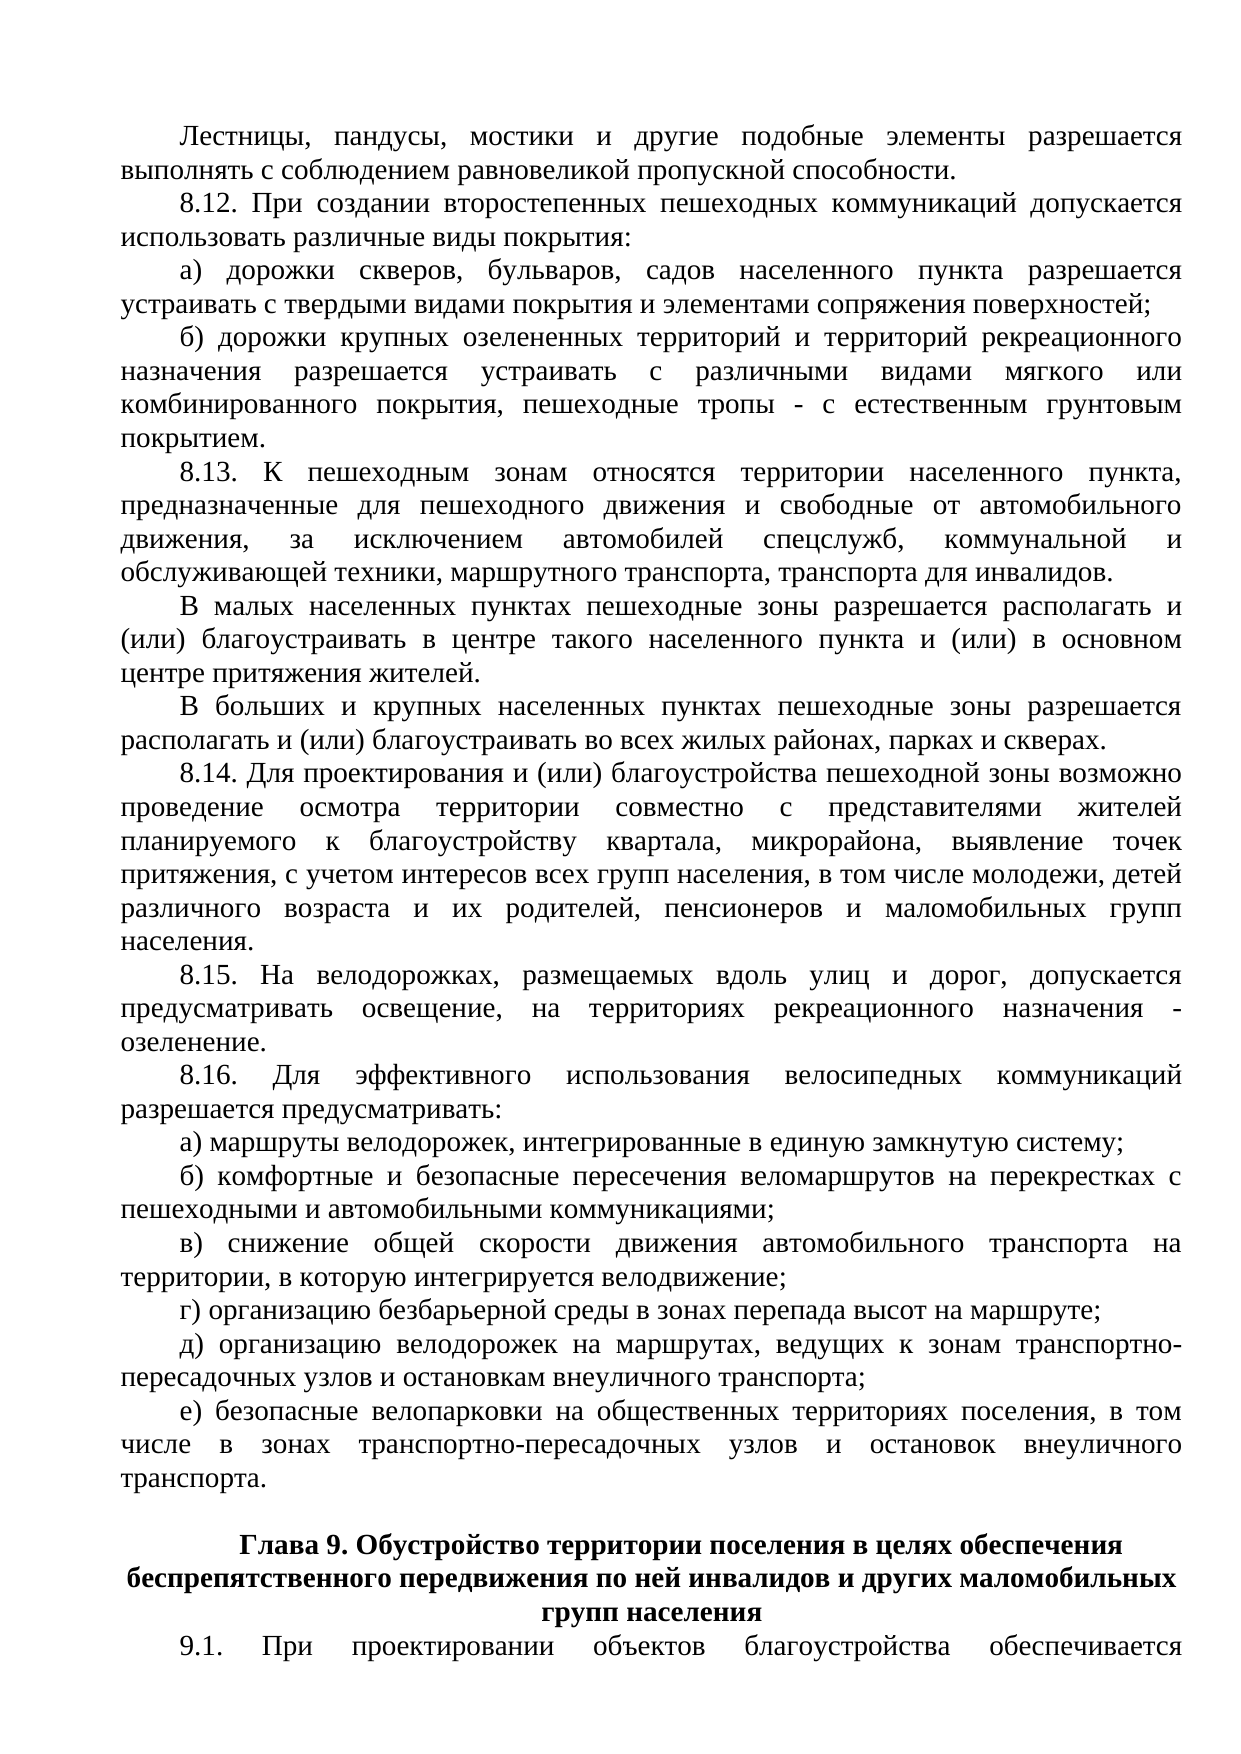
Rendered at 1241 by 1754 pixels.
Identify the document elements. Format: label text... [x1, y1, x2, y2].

text а) маршруты велодорожек, интегрированные в единую замкнутую систему; [120, 1124, 1183, 1158]
text г) организацию безбарьерной среды в зонах перепада высот на маршруте; [120, 1292, 1183, 1326]
text б) комфортные и безопасные пересечения веломаршрутов на перекрестках с пешеходными и автомобильными коммуникациями; [120, 1158, 1183, 1225]
text 8.12. При создании второстепенных пешеходных коммуникаций допускается использовать различные виды покрытия: [120, 185, 1183, 252]
text Лестницы, пандусы, мостики и другие подобные элементы разрешается выполнять с соблюдением равновеликой пропускной способности. [120, 118, 1183, 185]
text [120, 1628, 1183, 1661]
text 8.14. Для проектирования и (или) благоустройства пешеходной зоны возможно проведение осмотра территории совместно с представителями жителей планируемого к благоустройству квартала, микрорайона, выявление точек притяжения, с учетом интересов всех групп населения, в том числе молодежи, детей различного возраста и их родителей, пенсионеров и маломобильных групп населения. [120, 756, 1183, 957]
text 8.16. Для эффективного использования велосипедных коммуникаций разрешается предусматривать: [120, 1057, 1183, 1124]
text а) дорожки скверов, бульваров, садов населенного пункта разрешается устраивать с твердыми видами покрытия и элементами сопряжения поверхностей; [120, 252, 1183, 319]
text 8.15. На велодорожках, размещаемых вдоль улиц и дорог, допускается предусматривать освещение, на территориях рекреационного назначения - озеленение. [120, 957, 1183, 1057]
text е) безопасные велопарковки на общественных территориях поселения, в том числе в зонах транспортно-пересадочных узлов и остановок внеуличного транспорта. [120, 1393, 1183, 1493]
text д) организацию велодорожек на маршрутах, ведущих к зонам транспортно-пересадочных узлов и остановкам внеуличного транспорта; [120, 1326, 1183, 1393]
text Глава 9. Обустройство территории поселения в целях обеспечения беспрепятственного передвижения по ней инвалидов и других маломобильных групп населения [120, 1527, 1183, 1628]
text б) дорожки крупных озелененных территорий и территорий рекреационного назначения разрешается устраивать с различными видами мягкого или комбинированного покрытия, пешеходные тропы - с естественным грунтовым покрытием. [120, 319, 1183, 454]
text В больших и крупных населенных пунктах пешеходные зоны разрешается располагать и (или) благоустраивать во всех жилых районах, парках и скверах. [120, 688, 1183, 756]
text 8.13. К пешеходным зонам относятся территории населенного пункта, предназначенные для пешеходного движения и свободные от автомобильного движения, за исключением автомобилей спецслужб, коммунальной и обслуживающей техники, маршрутного транспорта, транспорта для инвалидов. [120, 454, 1183, 588]
text В малых населенных пунктах пешеходные зоны разрешается располагать и (или) благоустраивать в центре такого населенного пункта и (или) в основном центре притяжения жителей. [120, 588, 1183, 688]
text в) снижение общей скорости движения автомобильного транспорта на территории, в которую интегрируется велодвижение; [120, 1225, 1183, 1292]
